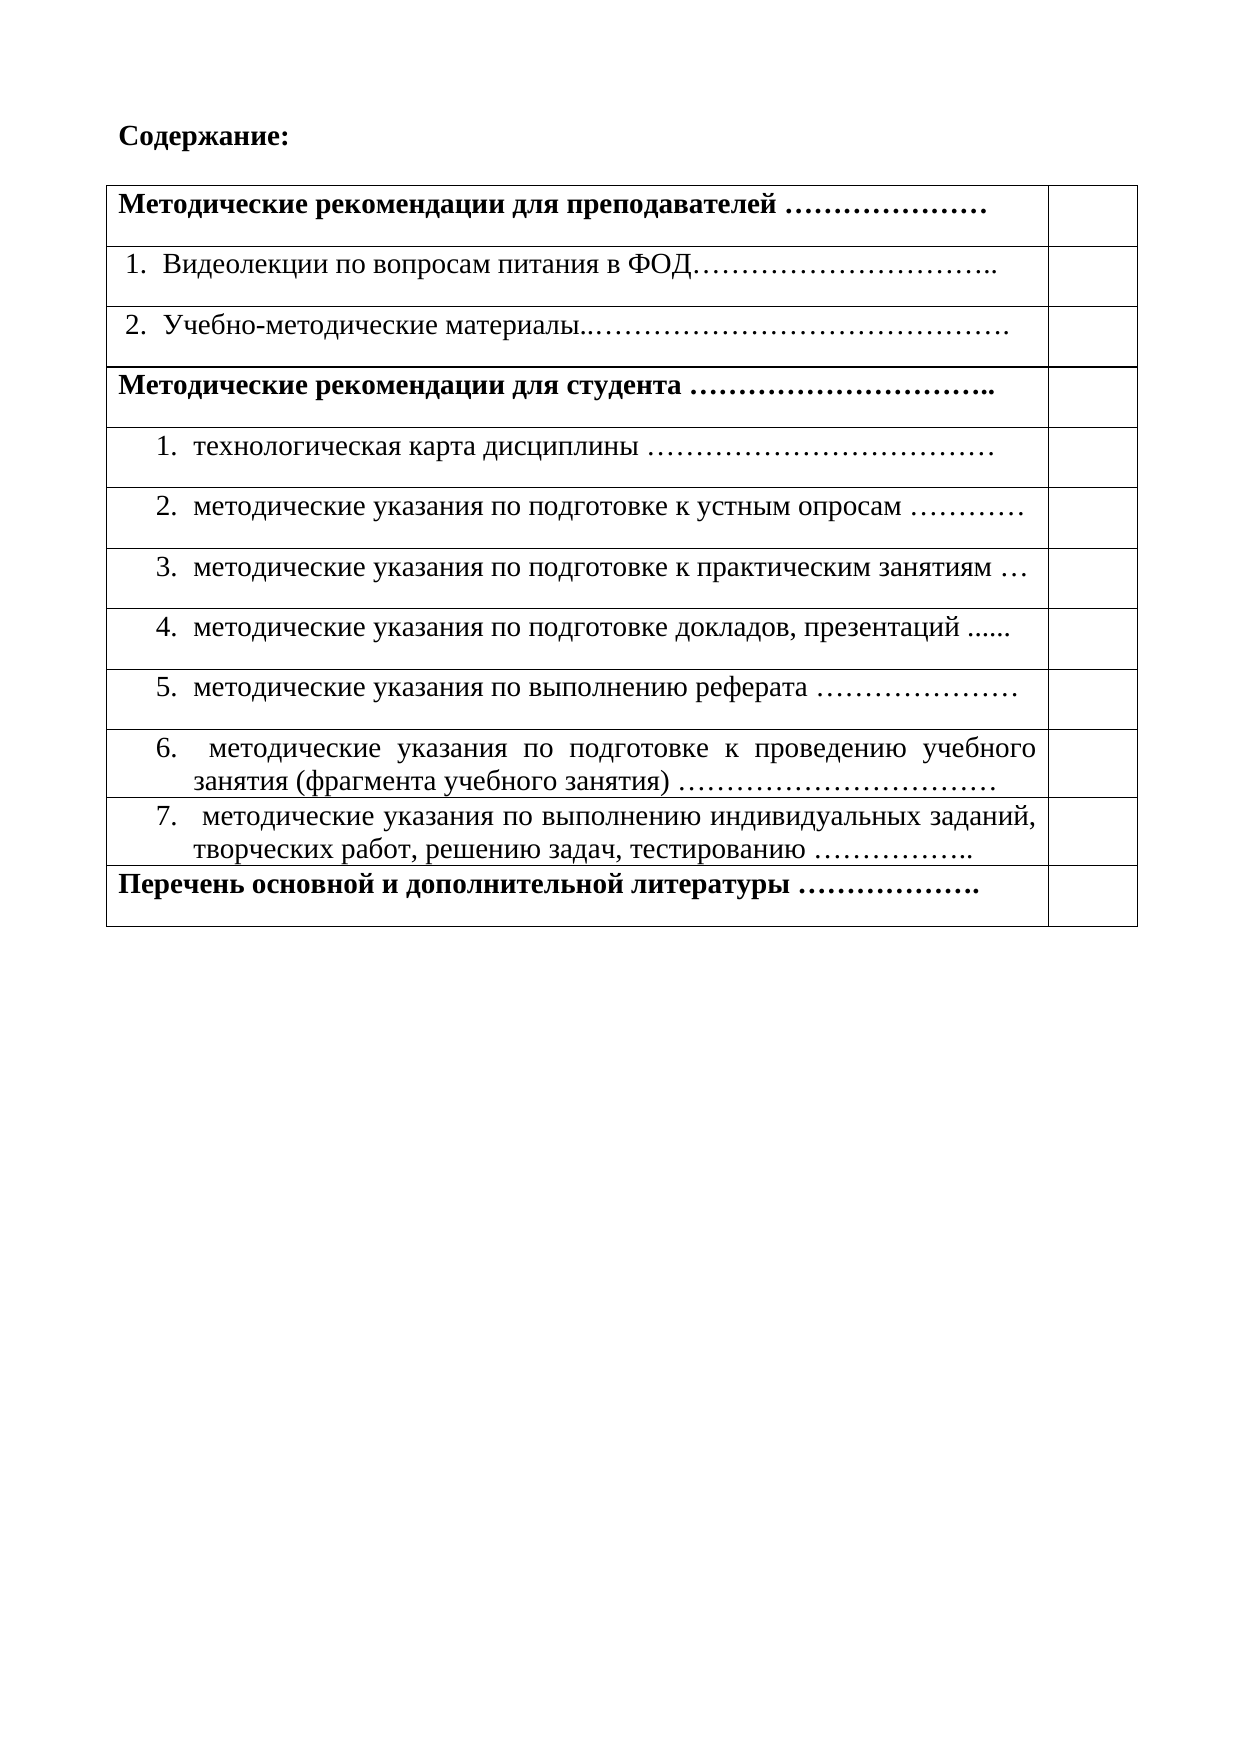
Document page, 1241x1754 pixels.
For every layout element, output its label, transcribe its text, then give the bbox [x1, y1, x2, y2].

table_cell [1049, 307, 1137, 366]
table_cell методические указания по выполнению индивидуальных заданий, творческих работ, решению задач, тестированию …………….. [107, 798, 1048, 865]
table_cell Видеолекции по вопросам питания в ФОД………………………….. [107, 247, 1048, 306]
table_cell Учебно-методические материалы..……………………………………. [107, 307, 1048, 366]
table_cell [1049, 670, 1137, 729]
table_cell [1049, 730, 1137, 797]
table_header Методические рекомендации для преподавателей ………………… [107, 186, 1048, 246]
table_cell технологическая карта дисциплины ……………………………… [107, 428, 1048, 487]
table_cell [1049, 247, 1137, 306]
table_cell [1049, 798, 1137, 865]
text Содержание: [118, 118, 1152, 152]
table_cell Методические рекомендации для студента ………………………….. [107, 368, 1048, 427]
table_cell [1049, 609, 1137, 668]
table_cell методические указания по подготовке докладов, презентаций ...... [107, 609, 1048, 668]
table_cell [1049, 549, 1137, 608]
table_cell Перечень основной и дополнительной литературы ………………. [107, 866, 1048, 926]
table_cell [1049, 428, 1137, 487]
table_cell методические указания по подготовке к проведению учебного занятия (фрагмента учебного занятия) …………………………… [107, 730, 1048, 797]
table_cell методические указания по подготовке к практическим занятиям … [107, 549, 1048, 608]
table_header [1049, 186, 1137, 246]
table_cell методические указания по выполнению реферата ………………… [107, 670, 1048, 729]
table_cell [1049, 368, 1137, 427]
table_cell методические указания по подготовке к устным опросам ………… [107, 488, 1048, 548]
table_cell [1049, 866, 1137, 926]
table_cell [1049, 488, 1137, 548]
